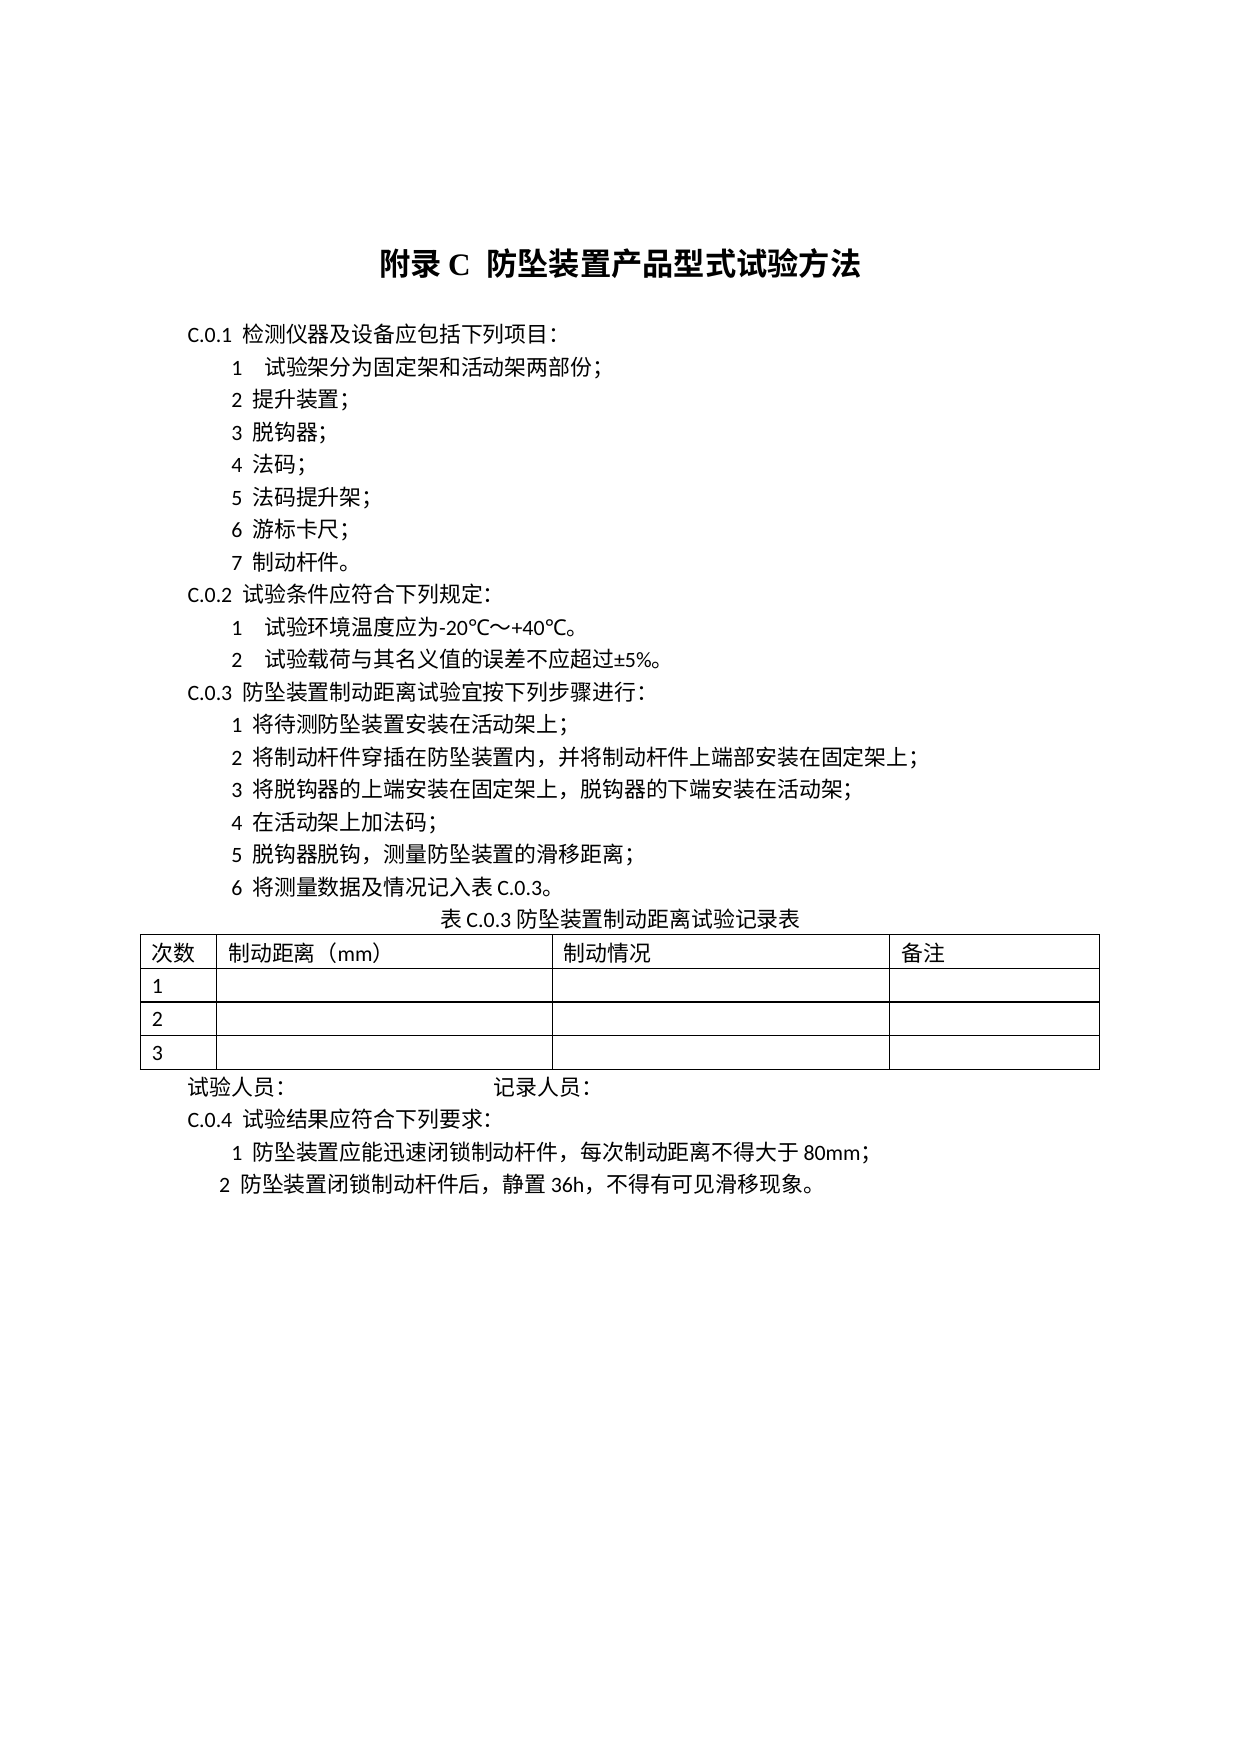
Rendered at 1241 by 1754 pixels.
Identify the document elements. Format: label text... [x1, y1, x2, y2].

text 6 将测量数据及情况记入表C.0.3。 [187, 869, 1053, 902]
table_cell [890, 1003, 1099, 1035]
table_cell [890, 969, 1099, 1001]
text 2 提升装置； [187, 382, 1053, 414]
text 试验人员： 记录人员： [187, 1070, 1053, 1102]
table_cell [553, 969, 889, 1001]
table_cell [217, 969, 552, 1001]
text 1 将待测防坠装置安装在活动架上； [187, 707, 1053, 739]
text 4 在活动架上加法码； [187, 804, 1053, 837]
text 2 将制动杆件穿插在防坠装置内，并将制动杆件上端部安装在固定架上； [187, 739, 1053, 772]
text 表C.0.3 防坠装置制动距离试验记录表 [187, 902, 1053, 934]
text 3 将脱钩器的上端安装在固定架上，脱钩器的下端安装在活动架； [187, 772, 1053, 804]
text 4 法码； [187, 447, 1053, 479]
text 1 防坠装置应能迅速闭锁制动杆件，每次制动距离不得大于80mm； [187, 1134, 1053, 1167]
table_cell 2 [141, 1003, 216, 1035]
text 5 法码提升架； [187, 479, 1053, 512]
table_cell 1 [141, 969, 216, 1001]
table_cell [553, 1003, 889, 1035]
text 3 脱钩器； [187, 414, 1053, 447]
table_cell [553, 1036, 889, 1068]
table_header 制动距离（mm） [217, 935, 552, 968]
text C.0.1 检测仪器及设备应包括下列项目： [187, 317, 1053, 349]
text 2 防坠装置闭锁制动杆件后，静置36h，不得有可见滑移现象。 [187, 1167, 1053, 1199]
table_header 制动情况 [553, 935, 889, 968]
text C.0.2 试验条件应符合下列规定： [187, 577, 1053, 609]
text 7 制动杆件。 [187, 544, 1053, 577]
table_cell [217, 1003, 552, 1035]
text 2 试验载荷与其名义值的误差不应超过±5%。 [187, 642, 1053, 674]
text C.0.4 试验结果应符合下列要求： [187, 1102, 1053, 1134]
text 6 游标卡尺； [187, 512, 1053, 544]
table_header 次数 [141, 935, 216, 968]
text 1 试验环境温度应为-20℃～+40℃。 [187, 609, 1053, 642]
table_cell [890, 1036, 1099, 1068]
text C.0.3 防坠装置制动距离试验宜按下列步骤进行： [187, 674, 1053, 707]
text 5 脱钩器脱钩，测量防坠装置的滑移距离； [187, 837, 1053, 869]
text 1 试验架分为固定架和活动架两部份； [187, 349, 1053, 382]
subtitle 附录C 防坠装置产品型式试验方法 [187, 229, 1053, 294]
table_header 备注 [890, 935, 1099, 968]
table_cell [217, 1036, 552, 1068]
table_cell 3 [141, 1036, 216, 1068]
